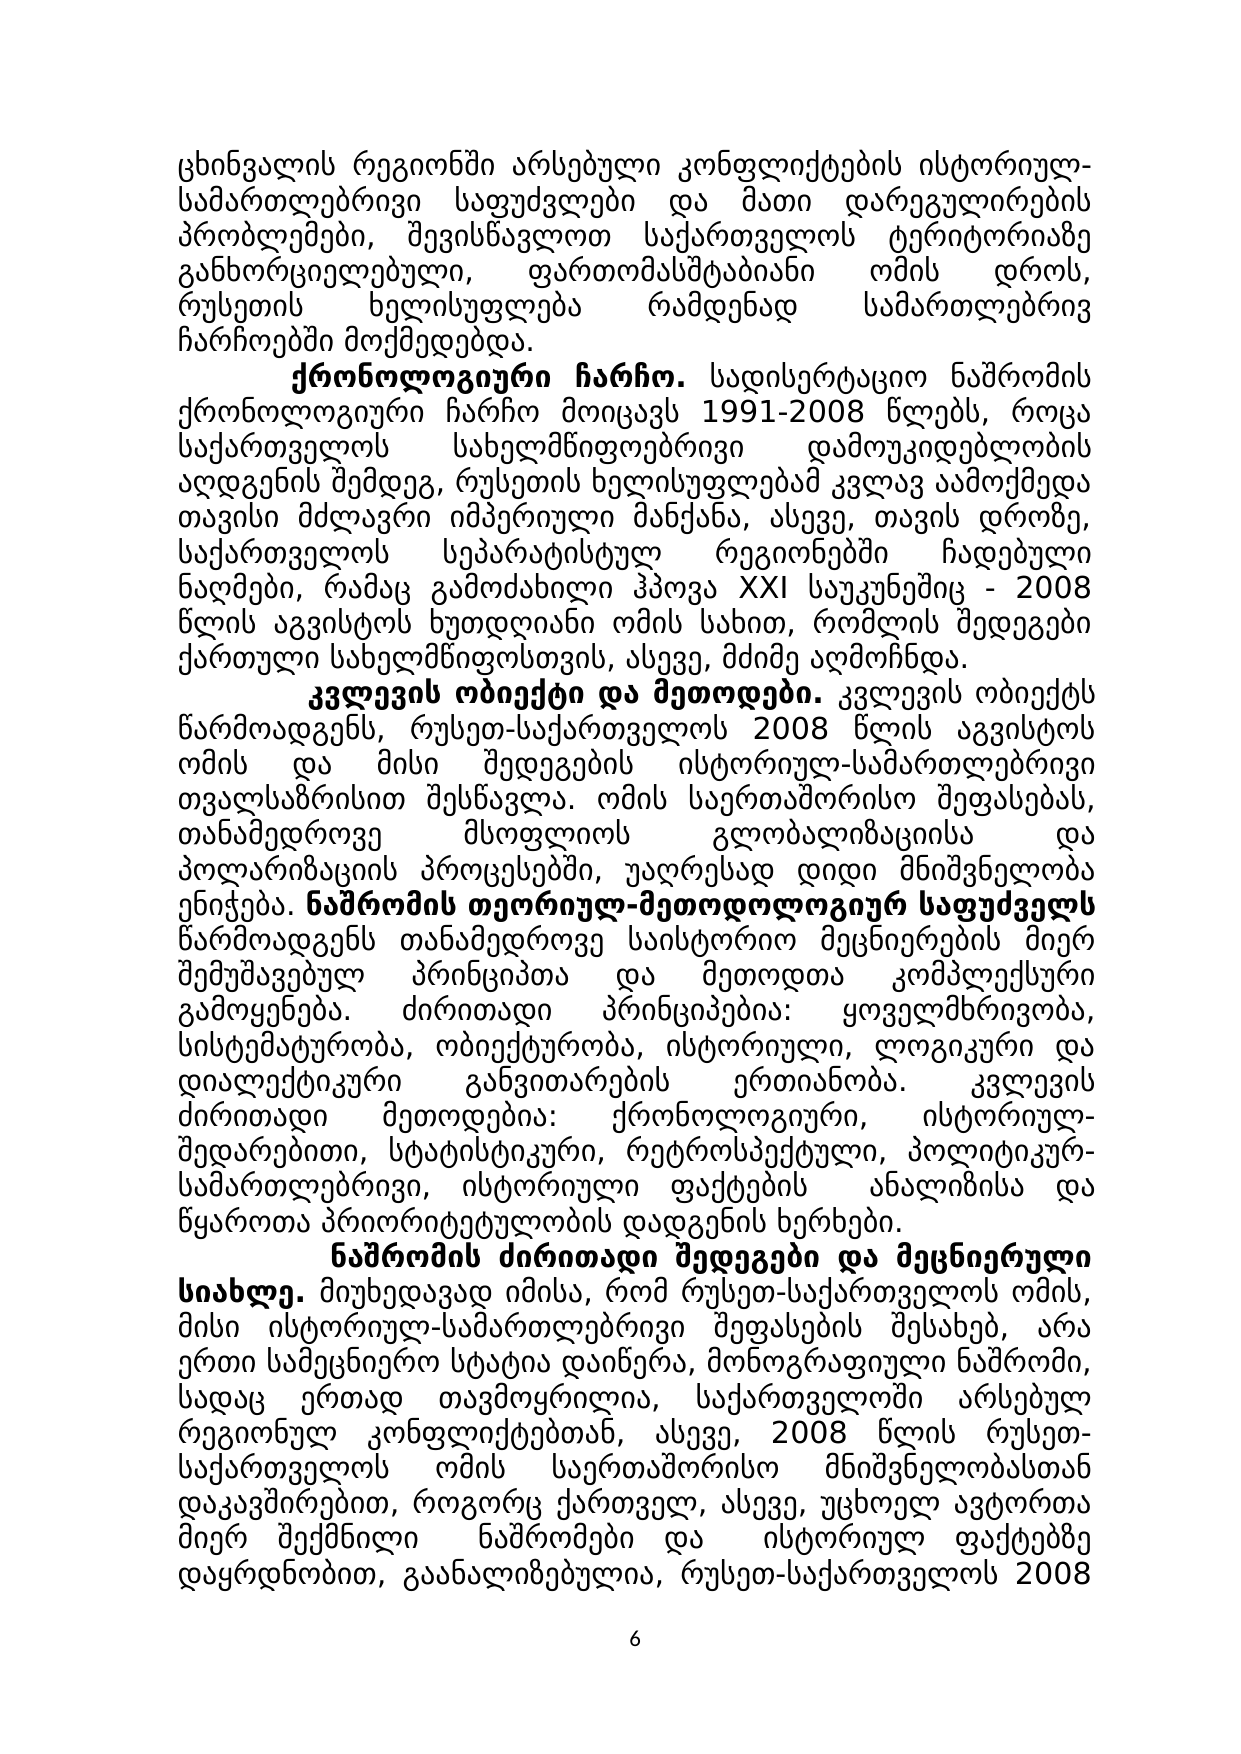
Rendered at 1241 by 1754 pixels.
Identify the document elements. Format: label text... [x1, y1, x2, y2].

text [177, 1239, 1092, 1591]
text ქრონოლოგიური ჩარჩო. სადისერტაციო ნაშრომის ქრონოლოგიური ჩარჩო მოიცავს 1991-2008 წლებს, როცა საქართველოს სახელმწიფოებრივი დამოუკიდებლობის აღდგენის შემდეგ, რუსეთის ხელისუფლებამ კვლავ აამოქმედა თავისი მძლავრი იმპერიული მანქანა, ასევე, თავის დროზე, საქართველოს სეპარატისტულ რეგიონებში ჩადებული ნაღმები, რამაც გამოძახილი ჰპოვა XXI საუკუნეშიც - 2008 წლის აგვისტოს ხუთდღიანი ომის სახით, რომლის შედეგები ქართული სახელმწიფოსთვის, ასევე, მძიმე აღმოჩნდა. [177, 359, 1092, 676]
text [177, 148, 1092, 359]
text კვლევის ობიექტი და მეთოდები. კვლევის ობიექტს წარმოადგენს, რუსეთ-საქართველოს 2008 წლის აგვისტოს ომის და მისი შედეგების ისტორიულ-სამართლებრივი თვალსაზრისით შესწავლა. ომის საერთაშორისო შეფასებას, თანამედროვე მსოფლიოს გლობალიზაციისა და პოლარიზაციის პროცესებში, უაღრესად დიდი მნიშვნელობა ენიჭება. ნაშრომის თეორიულ-მეთოდოლოგიურ საფუძველს წარმოადგენს თანამედროვე საისტორიო მეცნიერების მიერ შემუშავებულ პრინციპთა და მეთოდთა კომპლექსური გამოყენება. ძირითადი პრინციპებია: ყოველმხრივობა, სისტემატურობა, ობიექტურობა, ისტორიული, ლოგიკური და დიალექტიკური განვითარების ერთიანობა. კვლევის ძირითადი მეთოდებია: ქრონოლოგიური, ისტორიულ-შედარებითი, სტატისტიკური, რეტროსპექტული, პოლიტიკურ-სამართლებრივი, ისტორიული ფაქტების ანალიზისა და წყაროთა პრიორიტეტულობის დადგენის ხერხები. [177, 676, 1096, 1239]
